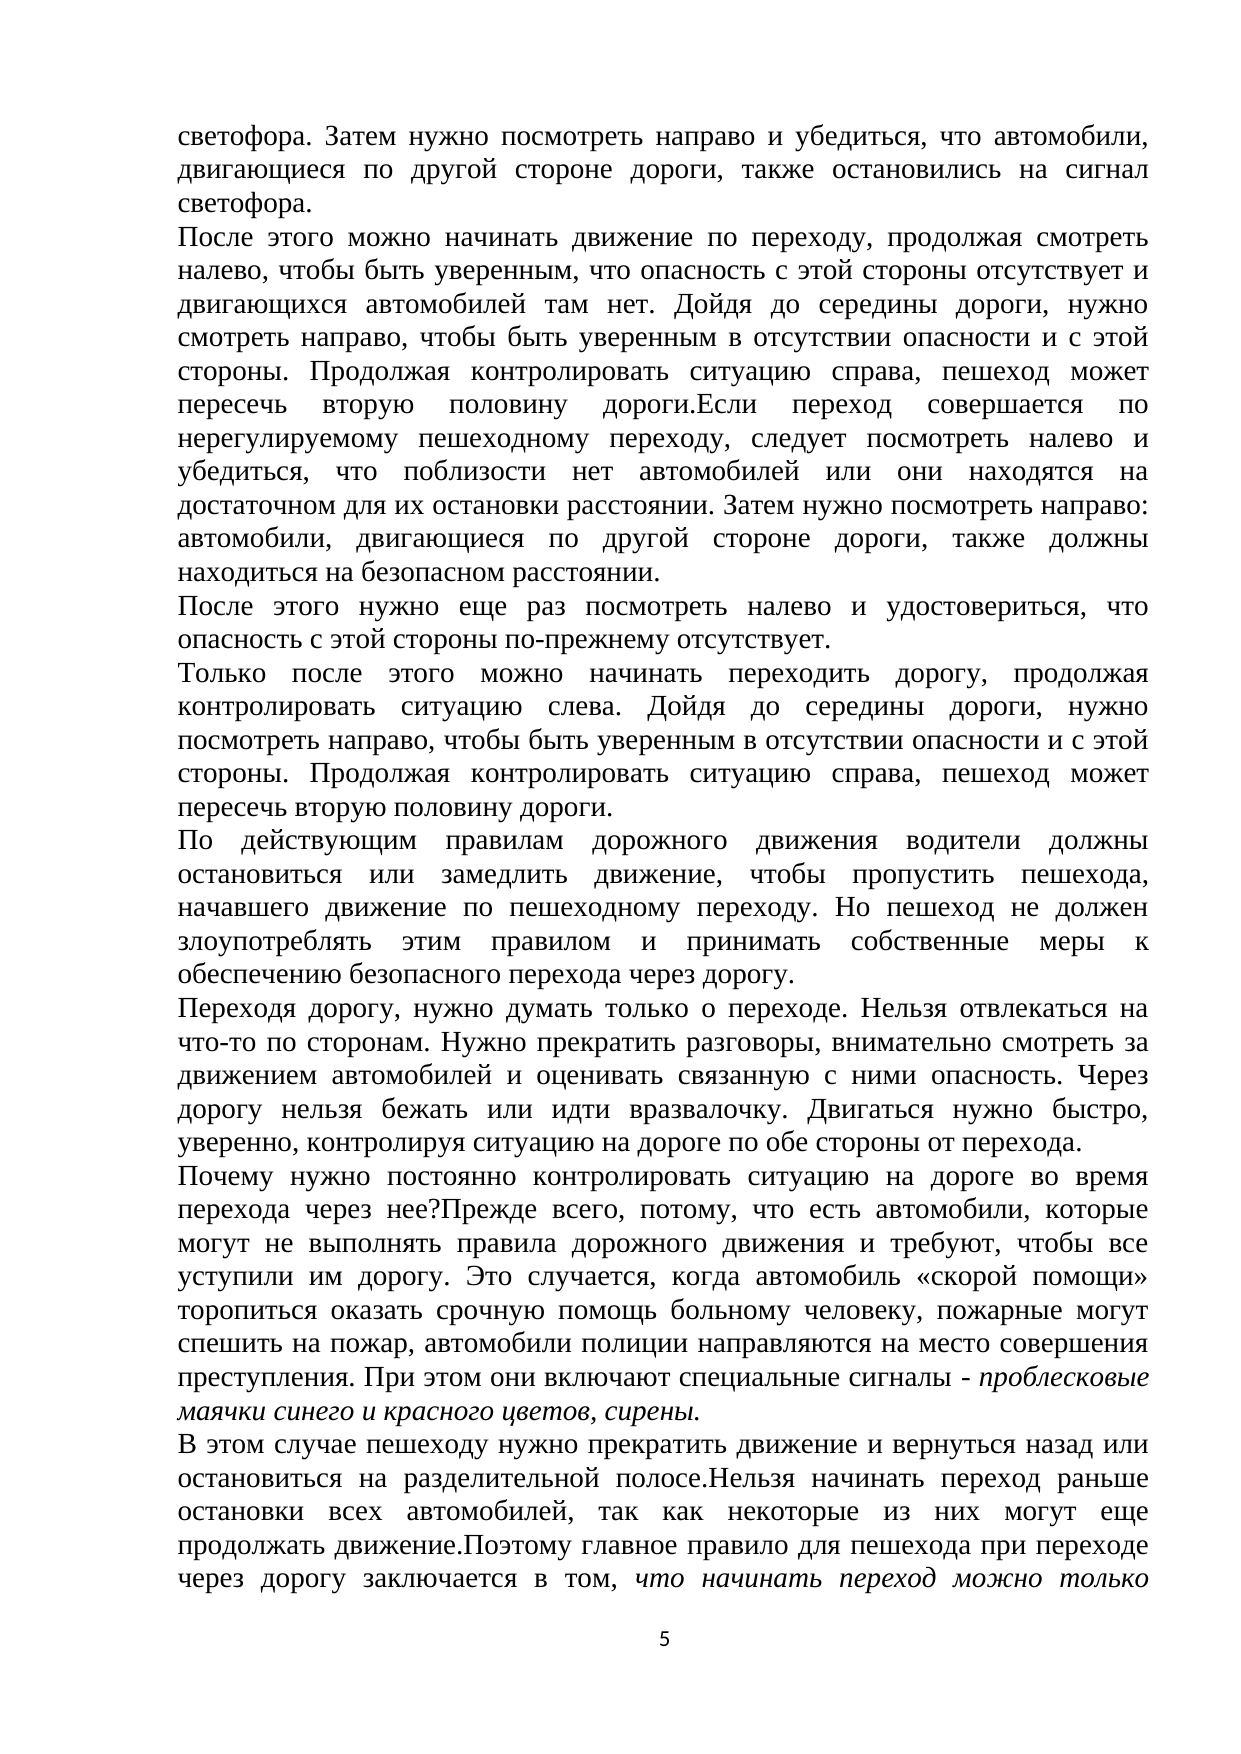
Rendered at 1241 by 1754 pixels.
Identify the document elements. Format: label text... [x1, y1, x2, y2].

text Почему нужно постоянно контролировать ситуацию на дороге во время перехода через нее?Прежде всего, потому, что есть автомобили, которые могут не выполнять правила дорожного движения и требуют, чтобы все уступили им дорогу. Это случается, когда автомобиль «скорой помощи» торопиться оказать срочную помощь больному человеку, пожарные могут спешить на пожар, автомобили полиции направляются на место совершения преступления. При этом они включают специальные сигналы - проблесковые маячки синего и красного цветов, сирены. [177, 1158, 1149, 1426]
text После этого можно начинать движение по переходу, продолжая смотреть налево, чтобы быть уверенным, что опасность с этой стороны отсутствует и двигающихся автомобилей там нет. Дойдя до середины дороги, нужно смотреть направо, чтобы быть уверенным в отсутствии опасности и с этой стороны. Продолжая контролировать ситуацию справа, пешеход может пересечь вторую половину дороги.Если переход совершается по нерегулируемому пешеходному переходу, следует посмотреть налево и убедиться, что поблизости нет автомобилей или они находятся на достаточном для их остановки расстоянии. Затем нужно посмотреть направо: автомобили, двигающиеся по другой стороне дороги, также должны находиться на безопасном расстоянии. [177, 219, 1149, 588]
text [177, 118, 1149, 219]
text После этого нужно еще раз посмотреть налево и удостовериться, что опасность с этой стороны по-прежнему отсутствует. [177, 588, 1149, 655]
text Только после этого можно начинать переходить дорогу, продолжая контролировать ситуацию слева. Дойдя до середины дороги, нужно посмотреть направо, чтобы быть уверенным в отсутствии опасности и с этой стороны. Продолжая контролировать ситуацию справа, пешеход может пересечь вторую половину дороги. [177, 655, 1149, 822]
text Переходя дорогу, нужно думать только о переходе. Нельзя отвлекаться на что-то по сторонам. Нужно прекратить разговоры, внимательно смотреть за движением автомобилей и оценивать связанную с ними опасность. Через дорогу нельзя бежать или идти вразвалочку. Двигаться нужно быстро, уверенно, контролируя ситуацию на дороге по обе стороны от перехода. [177, 990, 1149, 1158]
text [177, 1426, 1149, 1594]
text По действующим правилам дорожного движения водители должны остановиться или замедлить движение, чтобы пропустить пешехода, начавшего движение по пешеходному переходу. Но пешеход не должен злоупотреблять этим правилом и принимать собственные меры к обеспечению безопасного перехода через дорогу. [177, 822, 1149, 990]
